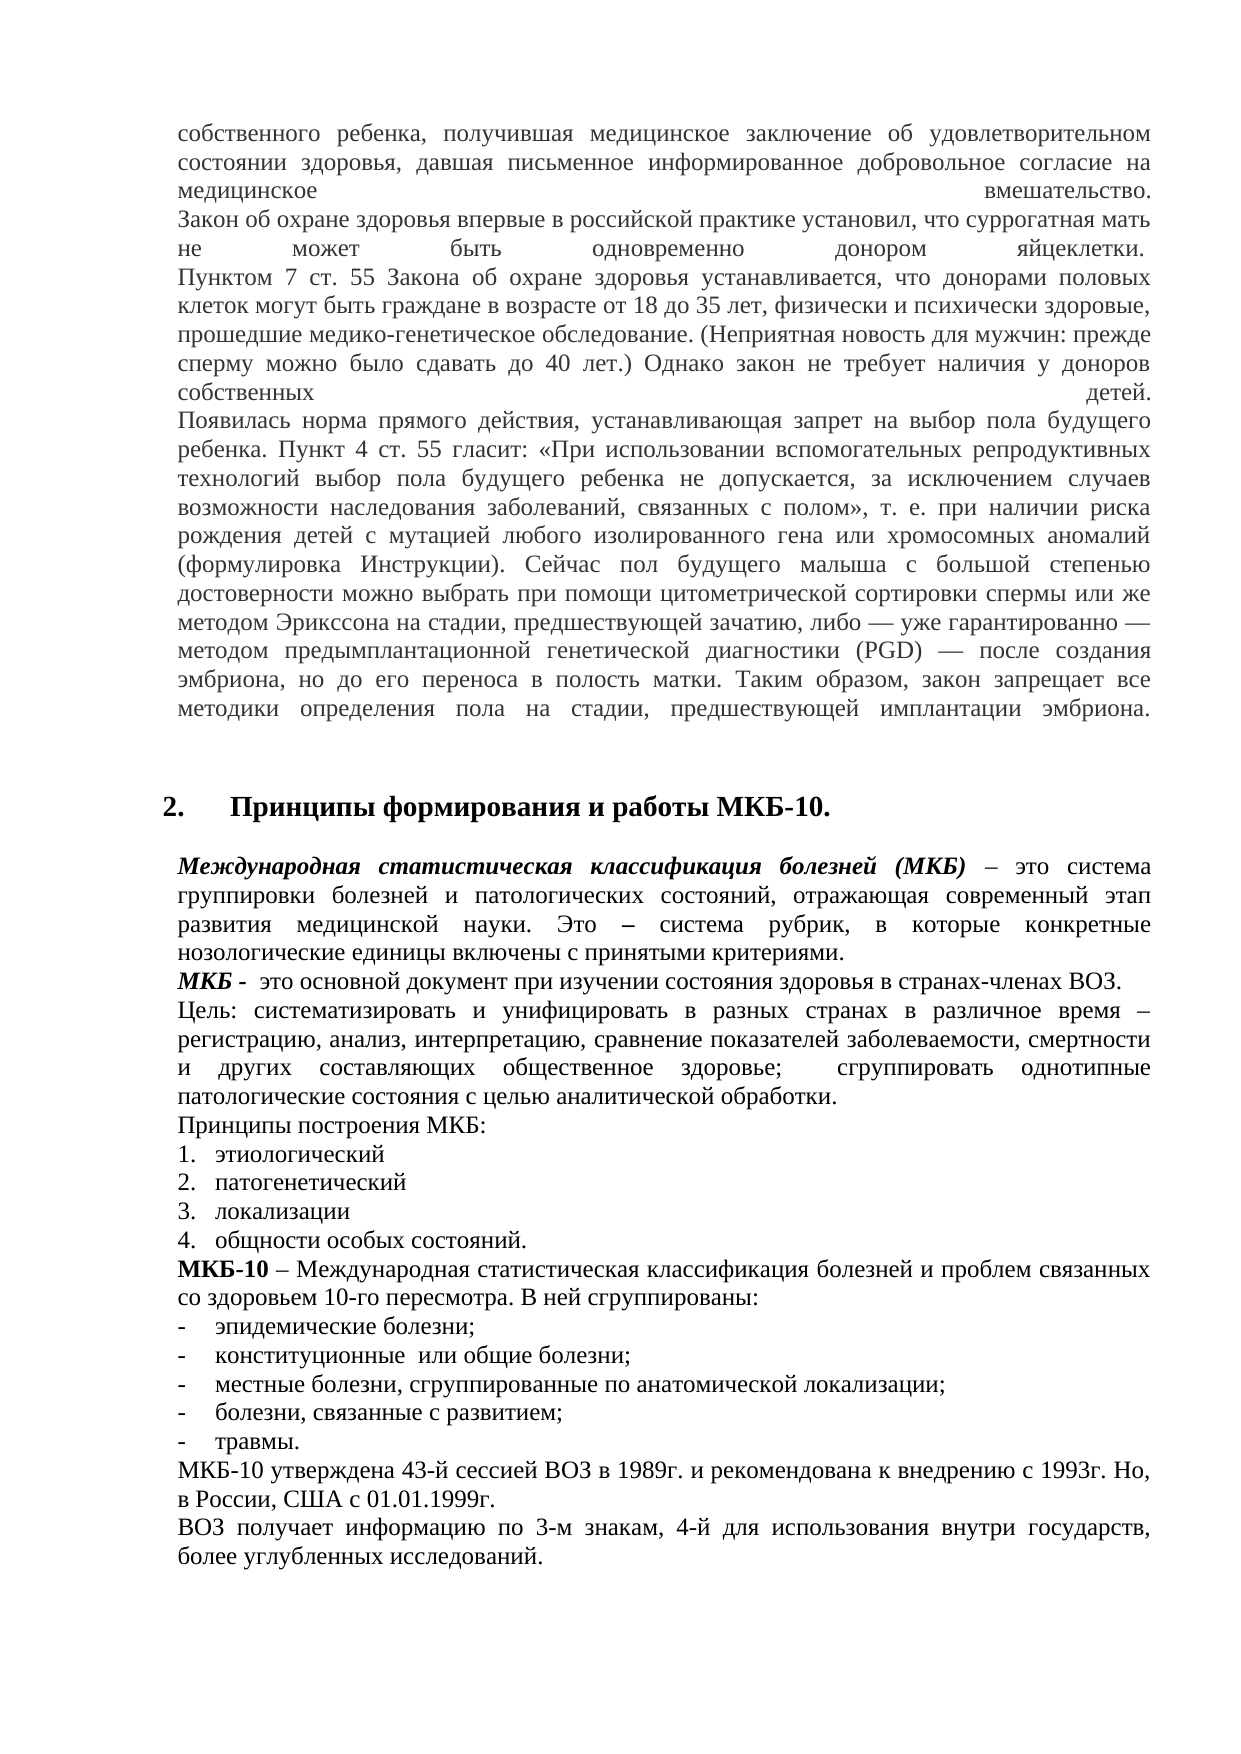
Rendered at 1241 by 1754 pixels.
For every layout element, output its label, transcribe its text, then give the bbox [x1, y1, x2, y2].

text Международная статистическая классификация болезней (МКБ) – это система группировки болезней и патологических состояний, отражающая современный этап развития медицинской науки. Это – система рубрик, в которые конкретные нозологические единицы включены с принятыми критериями. [177, 851, 1152, 966]
text ВОЗ получает информацию по 3-м знакам, 4-й для использования внутри государств, более углубленных исследований. [177, 1512, 1152, 1570]
list эпидемические болезни; [177, 1311, 1152, 1340]
text Принципы построения МКБ: [177, 1110, 1152, 1139]
title Принципы формирования и работы МКБ-10. [162, 789, 1152, 822]
list местные болезни, сгруппированные по анатомической локализации; [177, 1369, 1152, 1397]
list этиологический [177, 1139, 1152, 1167]
list конституционные или общие болезни; [177, 1340, 1152, 1369]
text Цель: систематизировать и унифицировать в разных странах в различное время – регистрацию, анализ, интерпретацию, сравнение показателей заболеваемости, смертности и других составляющих общественное здоровье; сгруппировать однотипные патологические состояния с целью аналитической обработки. [177, 995, 1152, 1110]
text МКБ - это основной документ при изучении состояния здоровья в странах-членах ВОЗ. [177, 966, 1152, 995]
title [177, 118, 1152, 760]
list болезни, связанные с развитием; [177, 1397, 1152, 1426]
list локализации [177, 1196, 1152, 1225]
list патогенетический [177, 1167, 1152, 1196]
list травмы. [177, 1426, 1152, 1455]
text МКБ-10 утверждена 43-й сессией ВОЗ в 1989г. и рекомендована к внедрению с 1993г. Но, в России, США с 01.01.1999г. [177, 1455, 1152, 1512]
list общности особых состояний. [177, 1225, 1152, 1254]
text МКБ-10 – Международная статистическая классификация болезней и проблем связанных со здоровьем 10-го пересмотра. В ней сгруппированы: [177, 1254, 1152, 1311]
